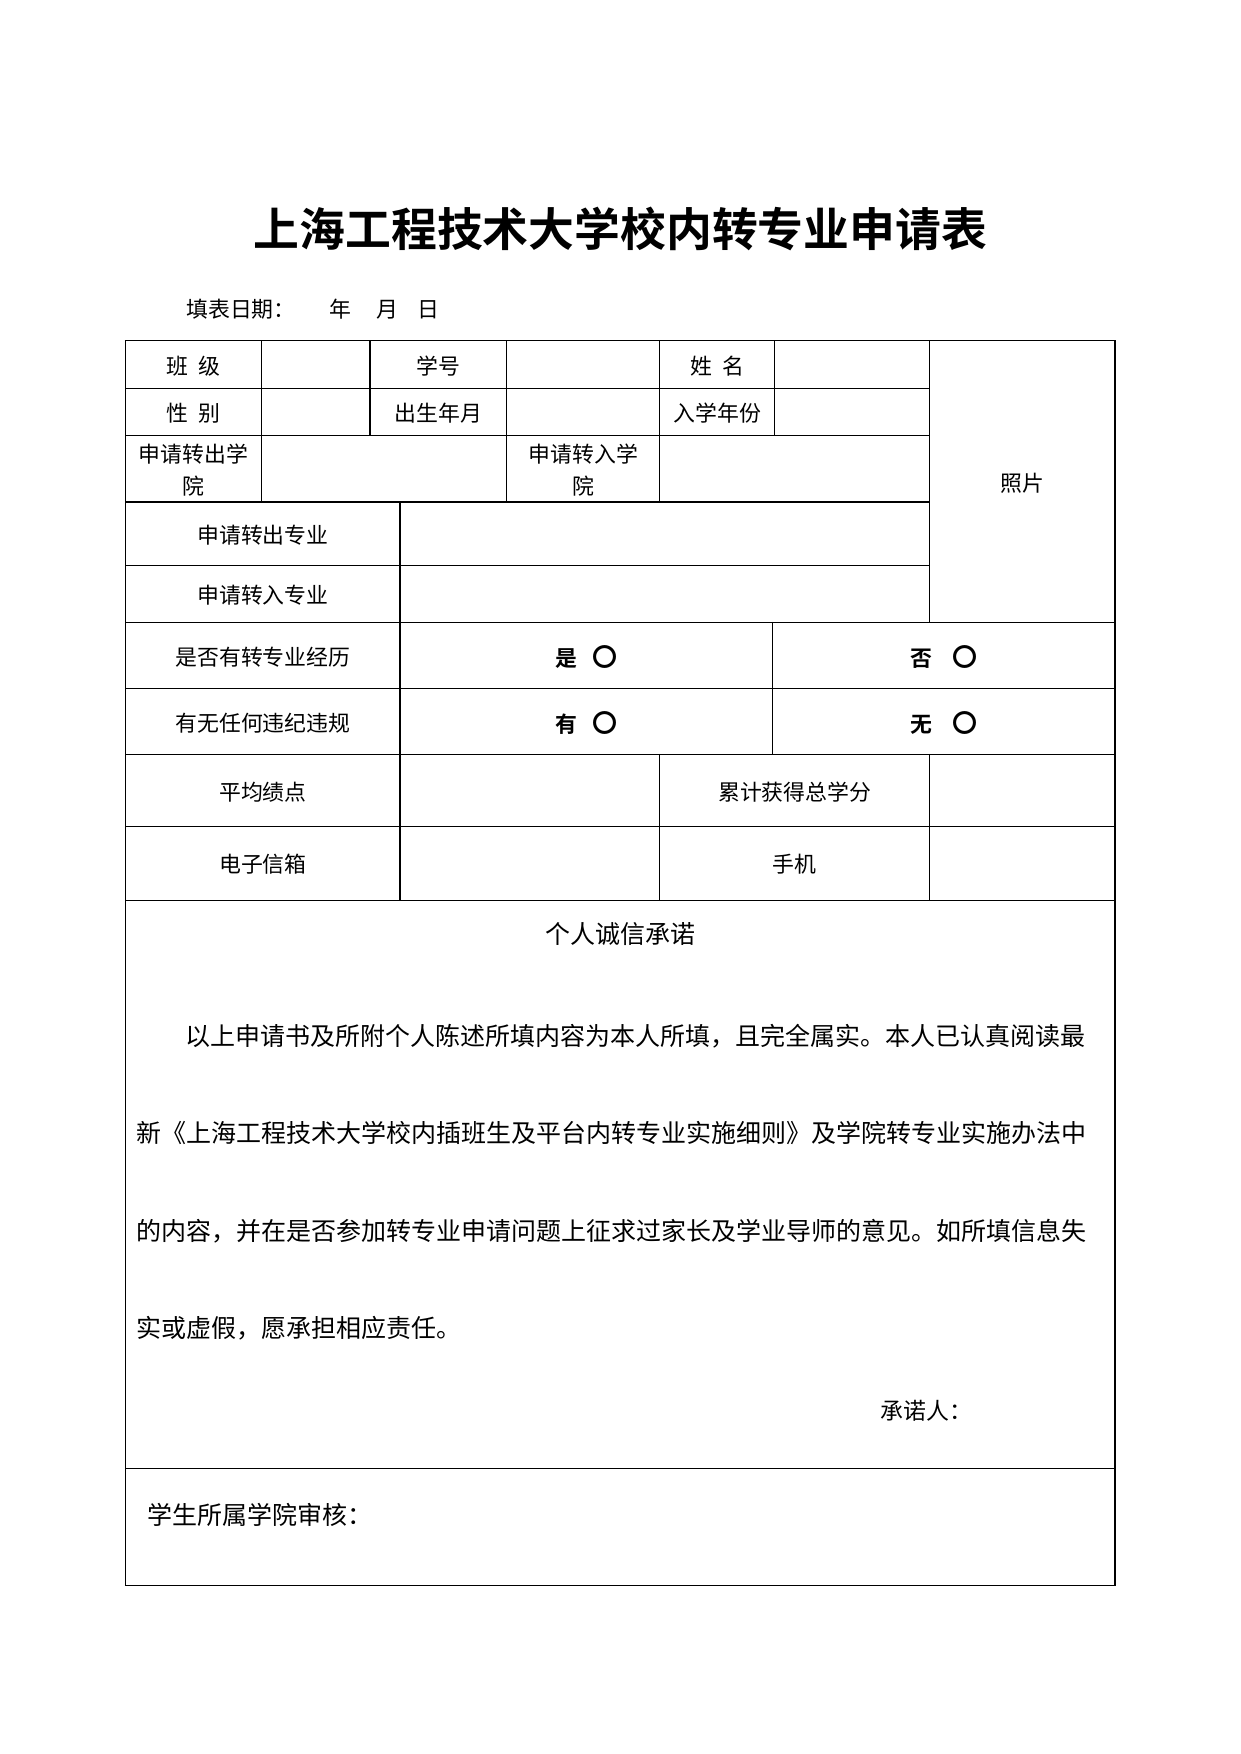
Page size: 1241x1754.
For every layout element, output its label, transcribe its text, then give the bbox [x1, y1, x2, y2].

table_cell 性 别 [126, 389, 261, 435]
table_cell 申请转入学院 [507, 436, 659, 501]
table_header 姓 名 [660, 341, 774, 388]
table_cell 手机 [660, 827, 929, 899]
table_cell 申请转出学院 [126, 436, 261, 501]
table_cell [775, 389, 929, 435]
table_cell [507, 389, 659, 435]
table_cell 入学年份 [660, 389, 774, 435]
table_header [775, 341, 929, 388]
table_cell 电子信箱 [126, 827, 399, 899]
table_cell 否 〇 [773, 623, 1114, 688]
table_cell 申请转出专业 [126, 503, 399, 565]
table_cell 申请转入专业 [126, 566, 399, 622]
table_cell 累计获得总学分 [660, 755, 929, 826]
table_header 班 级 [126, 341, 261, 388]
text 上海工程技术大学校内转专业申请表 [187, 178, 1053, 276]
table_header [507, 341, 659, 388]
table_header 学号 [371, 341, 506, 388]
table_cell 是 〇 [401, 623, 772, 688]
table_cell 平均绩点 [126, 755, 399, 826]
table_cell [401, 755, 659, 826]
table_cell [401, 503, 929, 565]
table_cell 有 〇 [401, 689, 772, 754]
table_cell [930, 755, 1114, 826]
table_cell [262, 436, 506, 501]
table_cell 是否有转专业经历 [126, 623, 399, 688]
text 填表日期： 年 月 日 [186, 292, 1053, 324]
table_cell 出生年月 [371, 389, 506, 435]
table_header 照片 [930, 341, 1114, 622]
table_cell [401, 827, 659, 899]
table_cell [262, 389, 369, 435]
table_cell [930, 827, 1114, 899]
table_cell [660, 436, 929, 501]
table_cell 有无任何违纪违规 [126, 689, 399, 754]
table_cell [126, 1469, 1114, 1584]
table_cell [401, 566, 929, 622]
table_cell 无 〇 [773, 689, 1114, 754]
table_cell 个人诚信承诺 以上申请书及所附个人陈述所填内容为本人所填，且完全属实。本人已认真阅读最新《上海工程技术大学校内插班生及平台内转专业实施细则》及学院转专业实施办法中的内容，并在是否参加转专业申请问题上征求过家长及学业导师的意见。如所填信息失实或虚假，愿承担相应责任。 承诺人： [126, 901, 1114, 1467]
table_header [262, 341, 369, 388]
